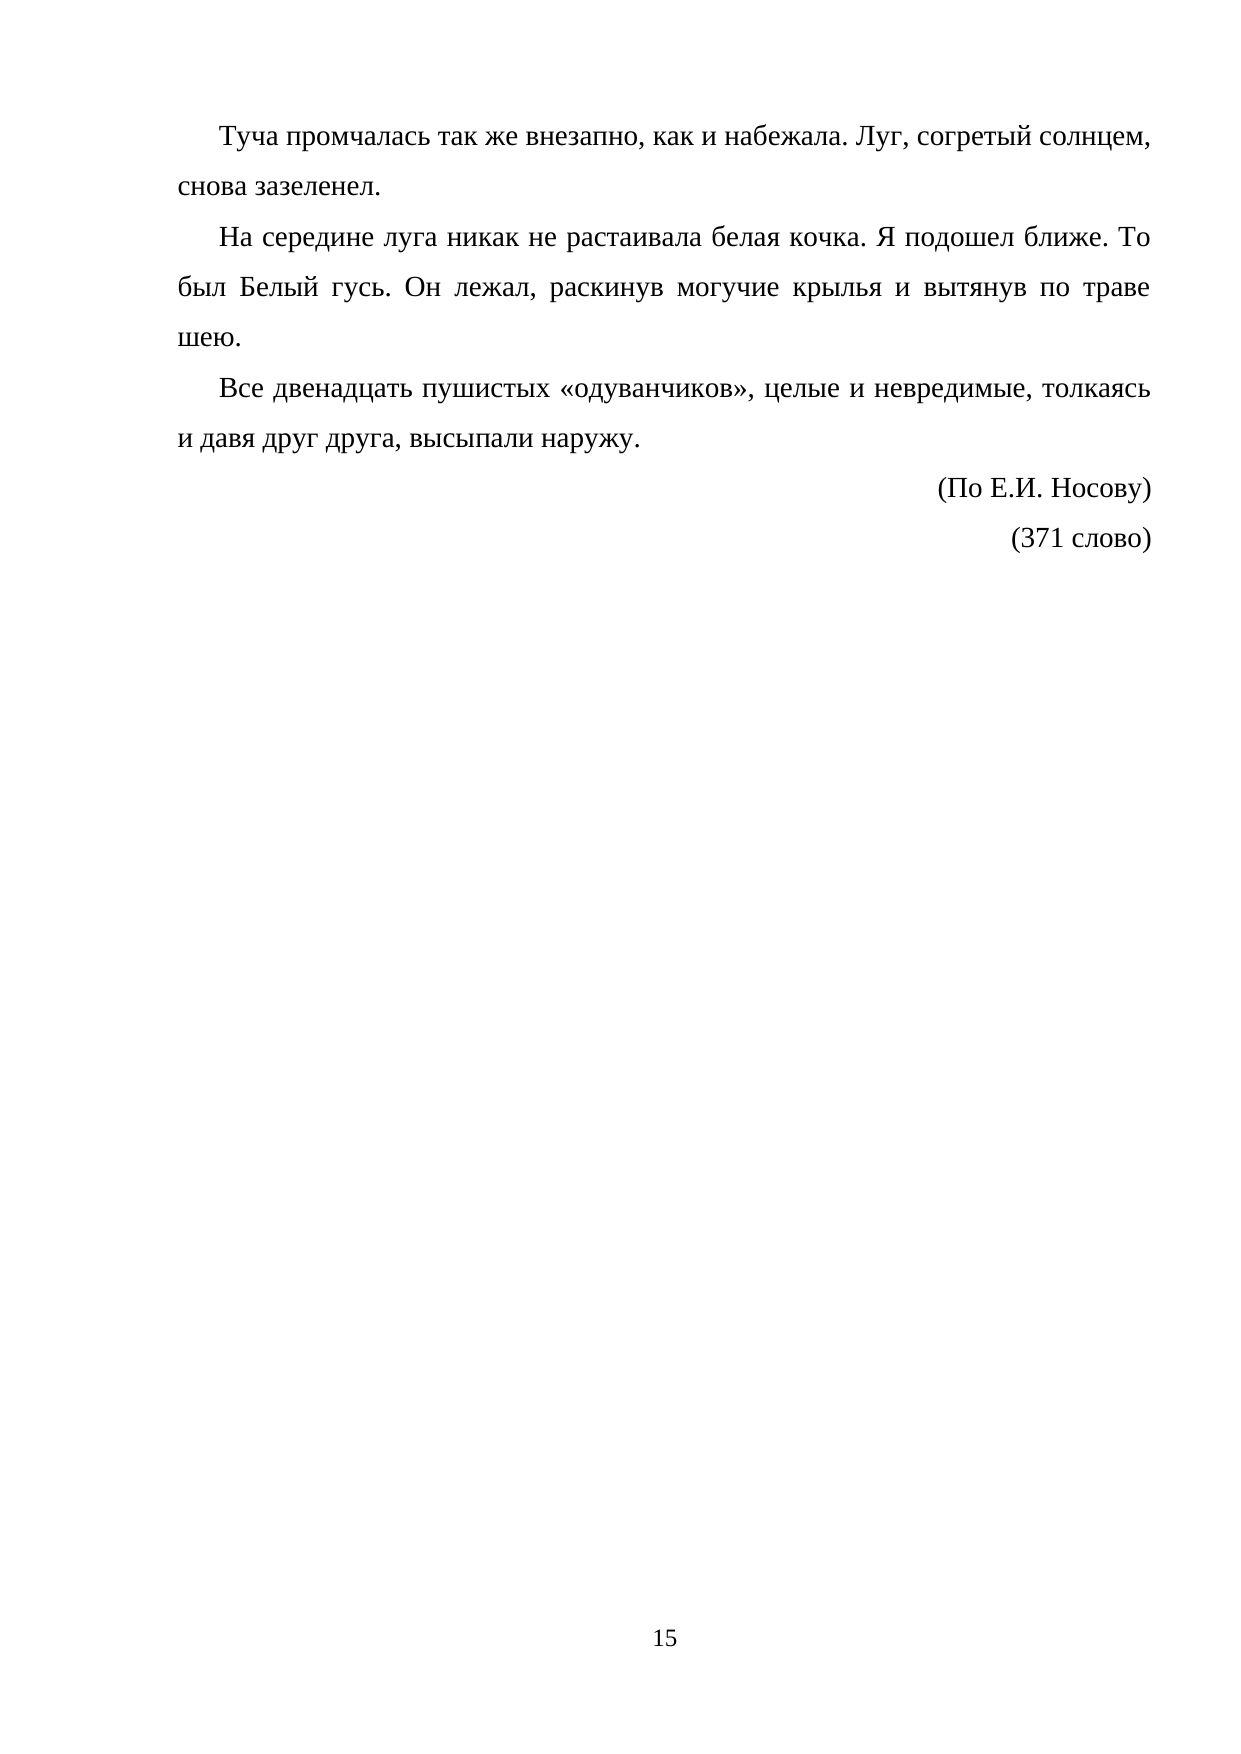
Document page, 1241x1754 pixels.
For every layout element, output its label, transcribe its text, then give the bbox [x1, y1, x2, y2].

text Все двенадцать пушистых «одуванчиков», целые и невредимые, толкаясь и давя друг друга, высыпали наружу. [177, 370, 1152, 453]
text (По Е.И. Носову) [177, 470, 1152, 504]
text На середине луга никак не растаивала белая кочка. Я подошел ближе. То был Белый гусь. Он лежал, раскинув могучие крылья и вытянув по траве шею. [177, 219, 1152, 353]
text Туча промчалась так же внезапно, как и набежала. Луг, согретый солнцем, снова зазеленел. [177, 118, 1152, 202]
text (371 слово) [177, 521, 1152, 554]
